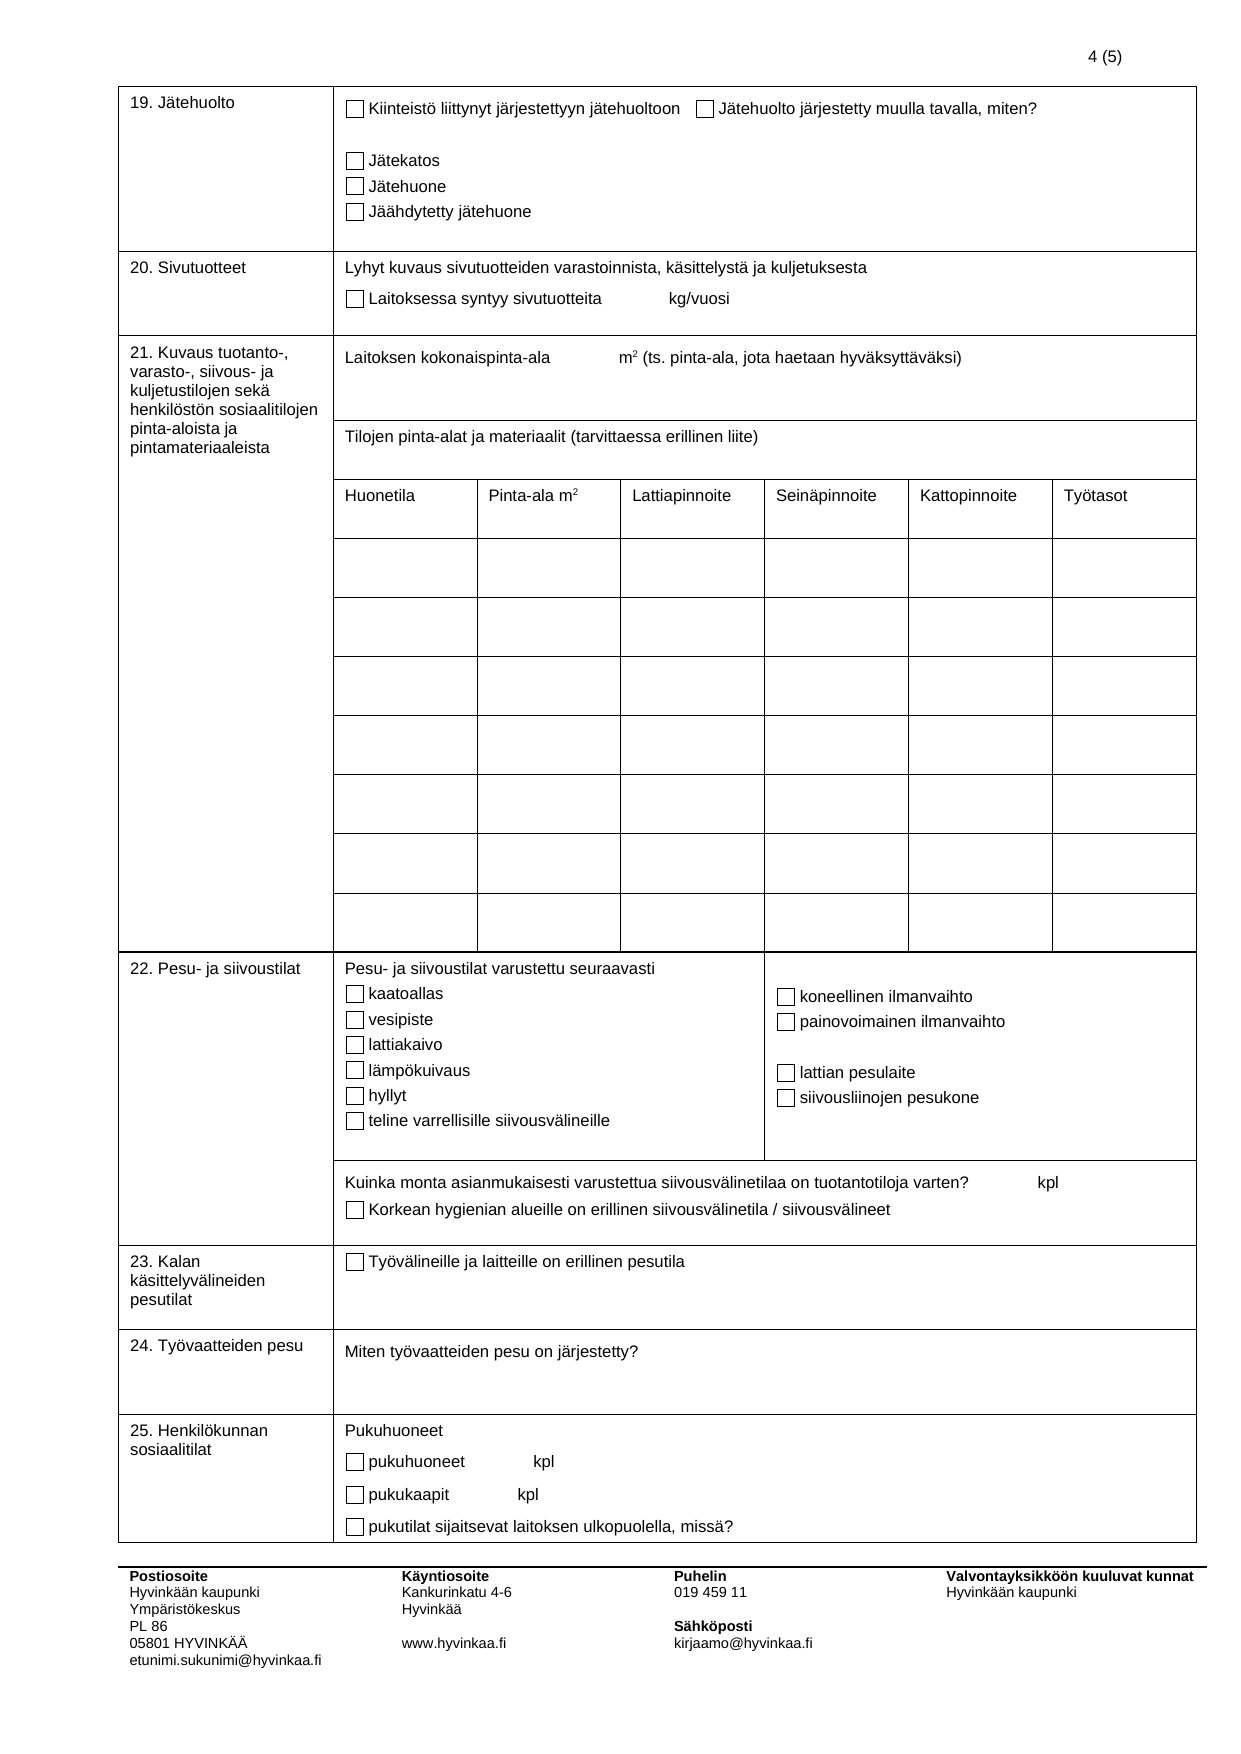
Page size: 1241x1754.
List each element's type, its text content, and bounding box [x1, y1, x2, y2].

table_cell Pesu- ja siivoustilat varustettu seuraavasti kaatoallas vesipiste lattiakaivo lämpökuivaus hyllyt teline varrellisille siivousvälineille [334, 953, 764, 1160]
table_cell [334, 834, 477, 892]
table_cell 19. Jätehuolto [119, 87, 333, 251]
table_cell [621, 775, 764, 833]
table_cell [478, 894, 620, 951]
table_cell koneellinen ilmanvaihto painovoimainen ilmanvaihto lattian pesulaite siivousliinojen pesukone [765, 953, 1196, 1160]
table_cell 24. Työvaatteiden pesu [119, 1330, 333, 1413]
table_cell Huonetila [334, 480, 477, 538]
table_cell [909, 539, 1052, 597]
table_cell [478, 716, 620, 774]
table_cell 23. Kalan käsittelyvälineiden pesutilat [119, 1246, 333, 1329]
table_cell [1053, 657, 1196, 715]
table_cell 21. Kuvaus tuotanto-, varasto-, siivous- ja kuljetustilojen sekä henkilöstön sosiaalitilojen pinta-aloista ja pintamateriaaleista [119, 336, 333, 951]
table_cell [765, 716, 908, 774]
table_cell Työtasot [1053, 480, 1196, 538]
table_cell [765, 657, 908, 715]
table_cell [478, 539, 620, 597]
table_cell [334, 716, 477, 774]
table_cell [334, 775, 477, 833]
table_cell [765, 598, 908, 656]
table_cell [1053, 894, 1196, 951]
table_cell [621, 539, 764, 597]
table_cell 22. Pesu- ja siivoustilat [119, 953, 333, 1244]
table_cell [478, 657, 620, 715]
table_cell Lattiapinnoite [621, 480, 764, 538]
table_cell Miten työvaatteiden pesu on järjestetty? [334, 1330, 1196, 1413]
table_cell [765, 894, 908, 951]
table_cell Kattopinnoite [909, 480, 1052, 538]
table_cell [621, 716, 764, 774]
table_cell [621, 657, 764, 715]
table_cell [765, 834, 908, 892]
table_cell [765, 775, 908, 833]
table_cell [478, 598, 620, 656]
table_cell [909, 775, 1052, 833]
table_cell [1053, 539, 1196, 597]
table_cell [1053, 598, 1196, 656]
table_cell [478, 834, 620, 892]
table_cell [621, 598, 764, 656]
table_cell [621, 894, 764, 951]
table_cell Seinäpinnoite [765, 480, 908, 538]
table_cell [334, 598, 477, 656]
table_cell [334, 657, 477, 715]
table_cell [909, 657, 1052, 715]
table_cell [909, 716, 1052, 774]
table_cell Työvälineille ja laitteille on erillinen pesutila [334, 1246, 1196, 1329]
table_cell [1053, 834, 1196, 892]
table_cell [909, 894, 1052, 951]
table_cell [119, 1415, 333, 1542]
table_cell [334, 894, 477, 951]
table_cell [478, 775, 620, 833]
table_cell [334, 539, 477, 597]
table_cell Tilojen pinta-alat ja materiaalit (tarvittaessa erillinen liite) [334, 421, 1196, 479]
table_cell 20. Sivutuotteet [119, 252, 333, 335]
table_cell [334, 1415, 1196, 1542]
table_cell Laitoksen kokonaispinta-ala m2 (ts. pinta-ala, jota haetaan hyväksyttäväksi) [334, 336, 1196, 420]
table_cell [1053, 716, 1196, 774]
table_cell [1053, 775, 1196, 833]
table_cell [909, 834, 1052, 892]
table_cell Kuinka monta asianmukaisesti varustettua siivousvälinetilaa on tuotantotiloja varten? kpl Korkean hygienian alueille on erillinen siivousvälinetila / siivousvälineet [334, 1161, 1196, 1244]
table_cell Pinta-ala m2 [478, 480, 620, 538]
table_cell Lyhyt kuvaus sivutuotteiden varastoinnista, käsittelystä ja kuljetuksesta Laitoksessa syntyy sivutuotteita kg/vuosi [334, 252, 1196, 335]
table_cell [621, 834, 764, 892]
table_cell [909, 598, 1052, 656]
table_cell [765, 539, 908, 597]
table_cell Kiinteistö liittynyt järjestettyyn jätehuoltoon Jätehuolto järjestetty muulla tavalla, miten? Jätekatos Jätehuone Jäähdytetty jätehuone [334, 87, 1196, 251]
